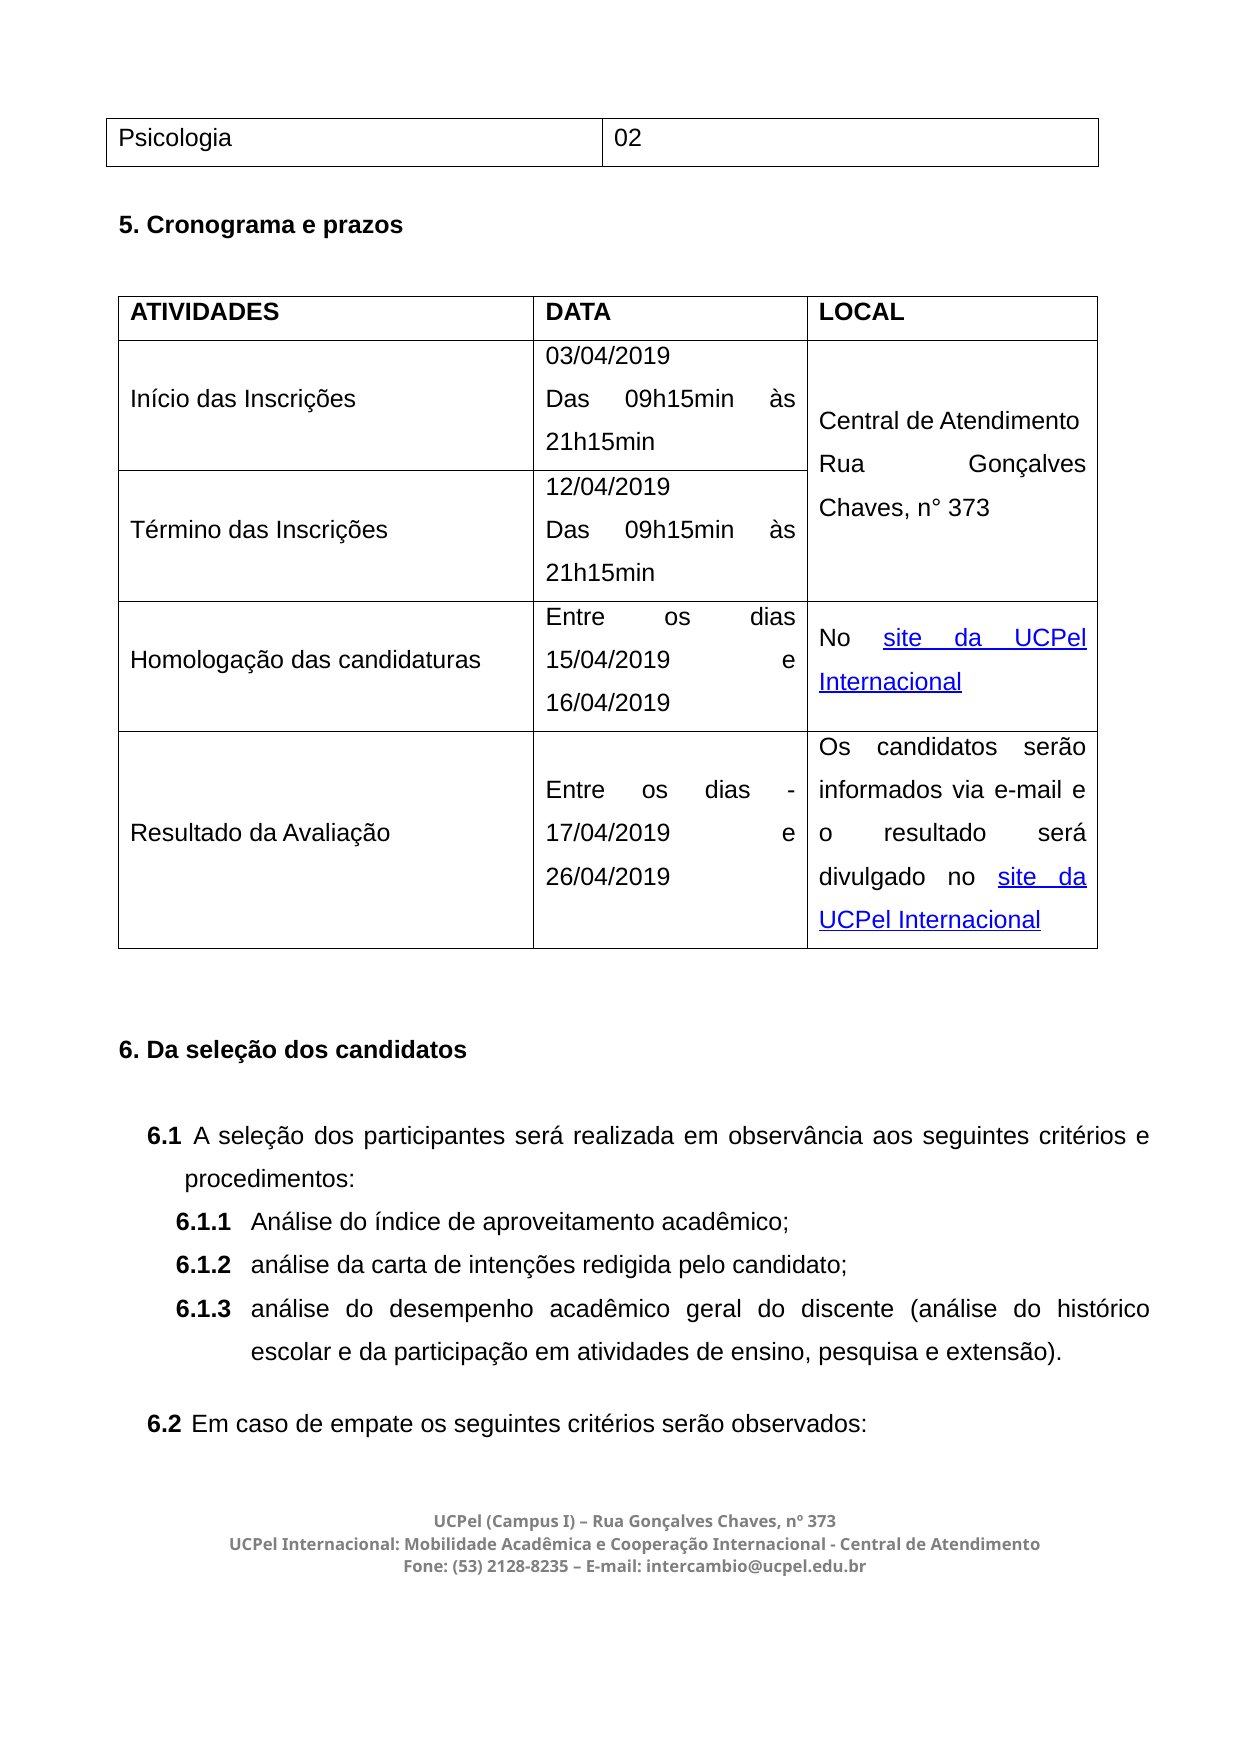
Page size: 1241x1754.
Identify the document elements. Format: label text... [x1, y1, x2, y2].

table_header LOCAL [808, 297, 1097, 340]
table_header ATIVIDADES [119, 297, 533, 340]
list análise da carta de intenções redigida pelo candidato; [176, 1251, 1152, 1279]
table_cell Início das Inscrições [119, 341, 533, 470]
list Em caso de empate os seguintes critérios serão observados: [147, 1409, 1152, 1437]
text 6. Da seleção dos candidatos [119, 1035, 1152, 1064]
table_cell No site da UCPel Internacional [808, 602, 1097, 731]
table_cell Entre os dias -17/04/2019 e 26/04/2019 [534, 732, 807, 948]
table_cell Resultado da Avaliação [119, 732, 533, 948]
list A seleção dos participantes será realizada em observância aos seguintes critérios e procedimentos: [147, 1121, 1152, 1193]
table_cell 03/04/2019 Das 09h15min às 21h15min [534, 341, 807, 470]
list Análise do índice de aproveitamento acadêmico; [176, 1207, 1152, 1236]
table_cell 02 [603, 119, 1098, 166]
list análise do desempenho acadêmico geral do discente (análise do histórico escolar e da participação em atividades de ensino, pesquisa e extensão). [176, 1294, 1152, 1366]
table_header DATA [534, 297, 807, 340]
table_cell Entre os dias 15/04/2019 e 16/04/2019 [534, 602, 807, 731]
table_cell Término das Inscrições [119, 471, 533, 601]
table_cell Os candidatos serão informados via e-mail e o resultado será divulgado no site da UCPel Internacional [808, 732, 1097, 948]
table_cell Psicologia [107, 119, 602, 166]
table_cell Central de Atendimento Rua Gonçalves Chaves, n° 373 [808, 341, 1097, 601]
table_cell Homologação das candidaturas [119, 602, 533, 731]
text 5. Cronograma e prazos [119, 210, 1152, 238]
table_cell 12/04/2019 Das 09h15min às 21h15min [534, 471, 807, 601]
